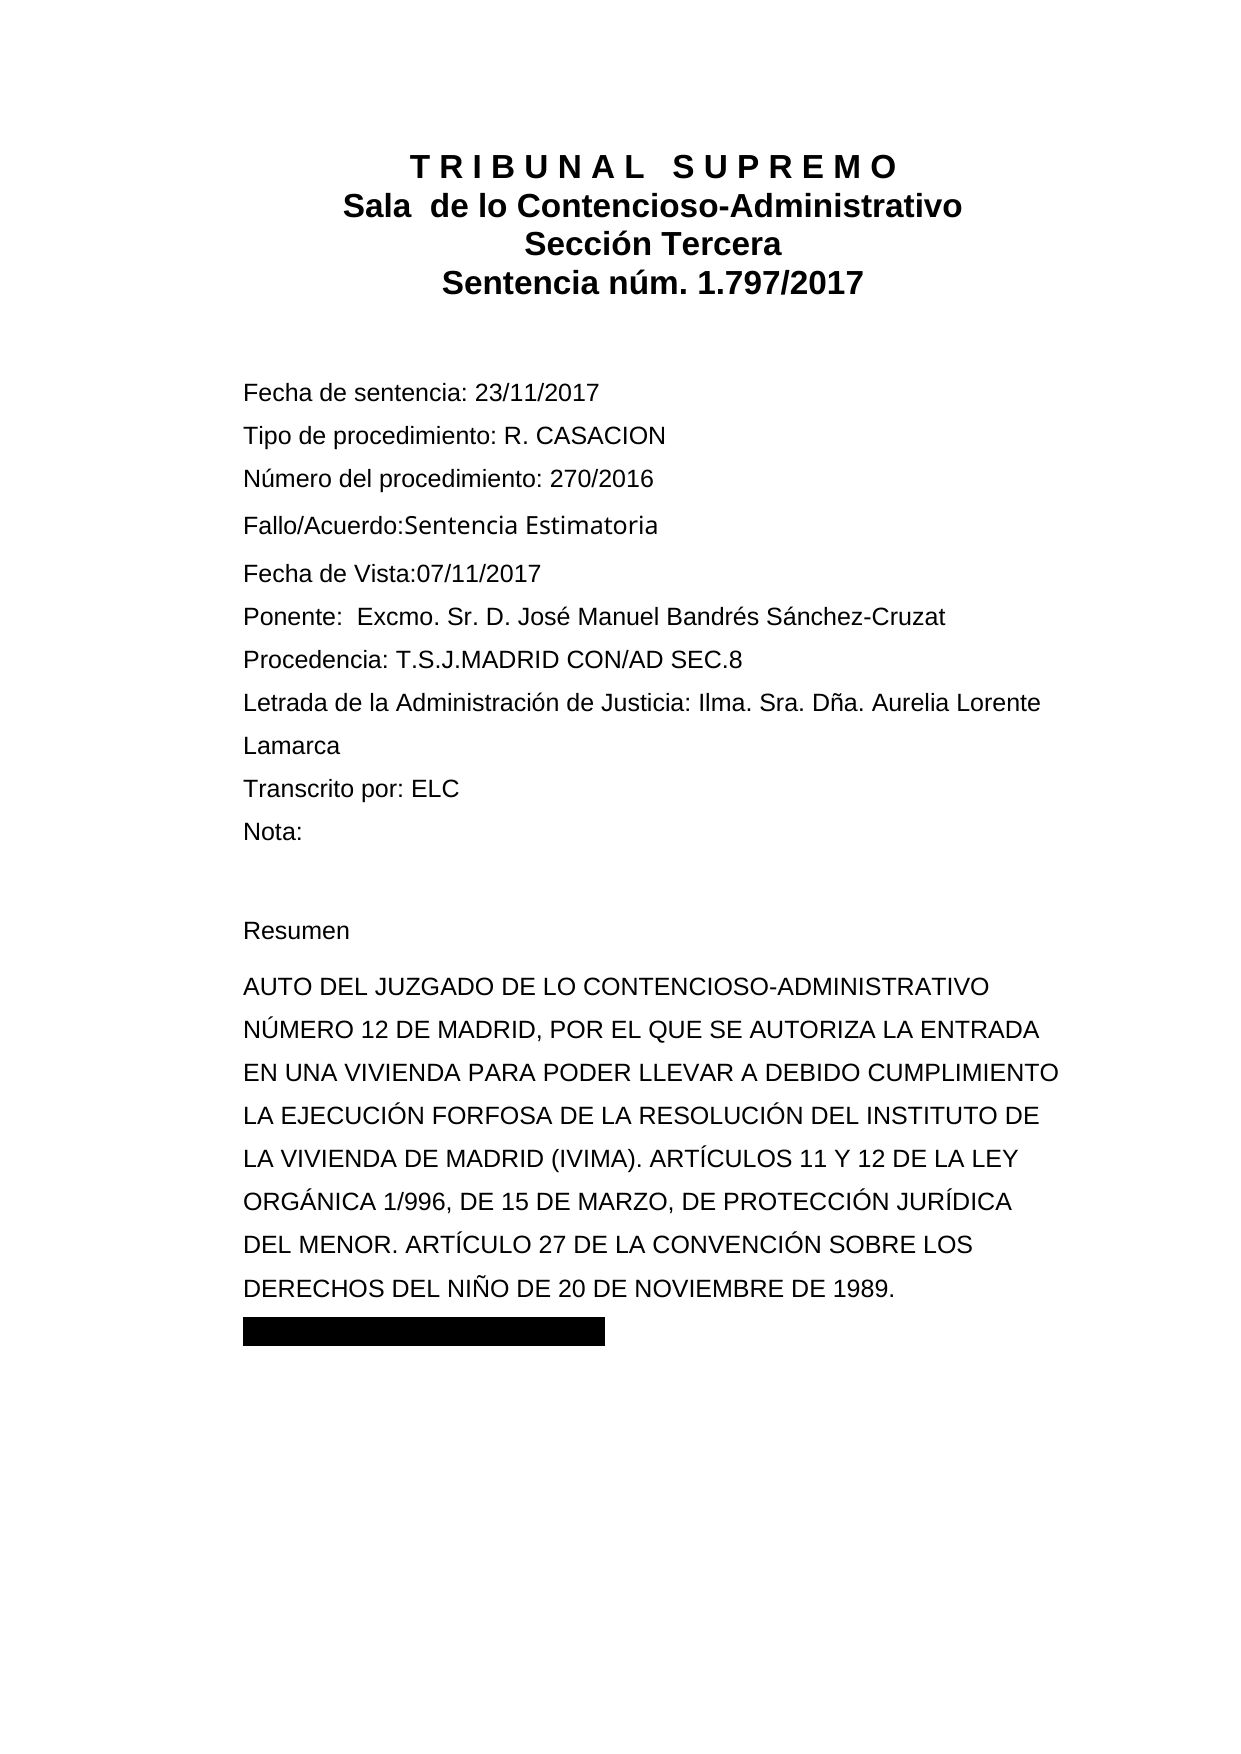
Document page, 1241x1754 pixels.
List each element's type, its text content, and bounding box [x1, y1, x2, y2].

text Sección Tercera [243, 224, 1063, 263]
text Sala de lo Contencioso-Administrativo [243, 186, 1063, 224]
text Ponente: Excmo. Sr. D. José Manuel Bandrés Sánchez-Cruzat [243, 602, 1063, 631]
text T R I B U N A L S U P R E M O [243, 148, 1063, 186]
text Fecha de Vista:07/11/2017 [243, 559, 1063, 587]
text Fecha de sentencia: 23/11/2017 [243, 378, 1063, 407]
text Resumen [243, 916, 1063, 945]
text Nota: [243, 817, 1063, 846]
text Letrada de la Administración de Justicia: Ilma. Sra. Dña. Aurelia Lorente Lamarca [243, 688, 1063, 760]
text Número del procedimiento: 270/2016 [243, 464, 1063, 493]
text Procedencia: T.S.J.MADRID CON/AD SEC.8 [243, 645, 1063, 674]
text Fallo/Acuerdo:Sentencia Estimatoria [243, 508, 1063, 542]
text Sentencia núm. 1.797/2017 [243, 263, 1063, 301]
text AUTO DEL JUZGADO DE LO CONTENCIOSO-ADMINISTRATIVO NÚMERO 12 DE MADRID, POR EL QUE SE AUTORIZA LA ENTRADA EN UNA VIVIENDA PARA PODER LLEVAR A DEBIDO CUMPLIMIENTO LA EJECUCIÓN FORFOSA DE LA RESOLUCIÓN DEL INSTITUTO DE LA VIVIENDA DE MADRID (IVIMA). ARTÍCULOS 11 Y 12 DE LA LEY ORGÁNICA 1/996, DE 15 DE MARZO, DE PROTECCIÓN JURÍDICA DEL MENOR. ARTÍCULO 27 DE LA CONVENCIÓN SOBRE LOS DERECHOS DEL NIÑO DE 20 DE NOVIEMBRE DE 1989. CARMEN ROMERO MARTÍNEZ [243, 972, 1063, 1346]
text Transcrito por: ELC [243, 774, 1063, 803]
text Tipo de procedimiento: R. CASACION [243, 421, 1063, 450]
